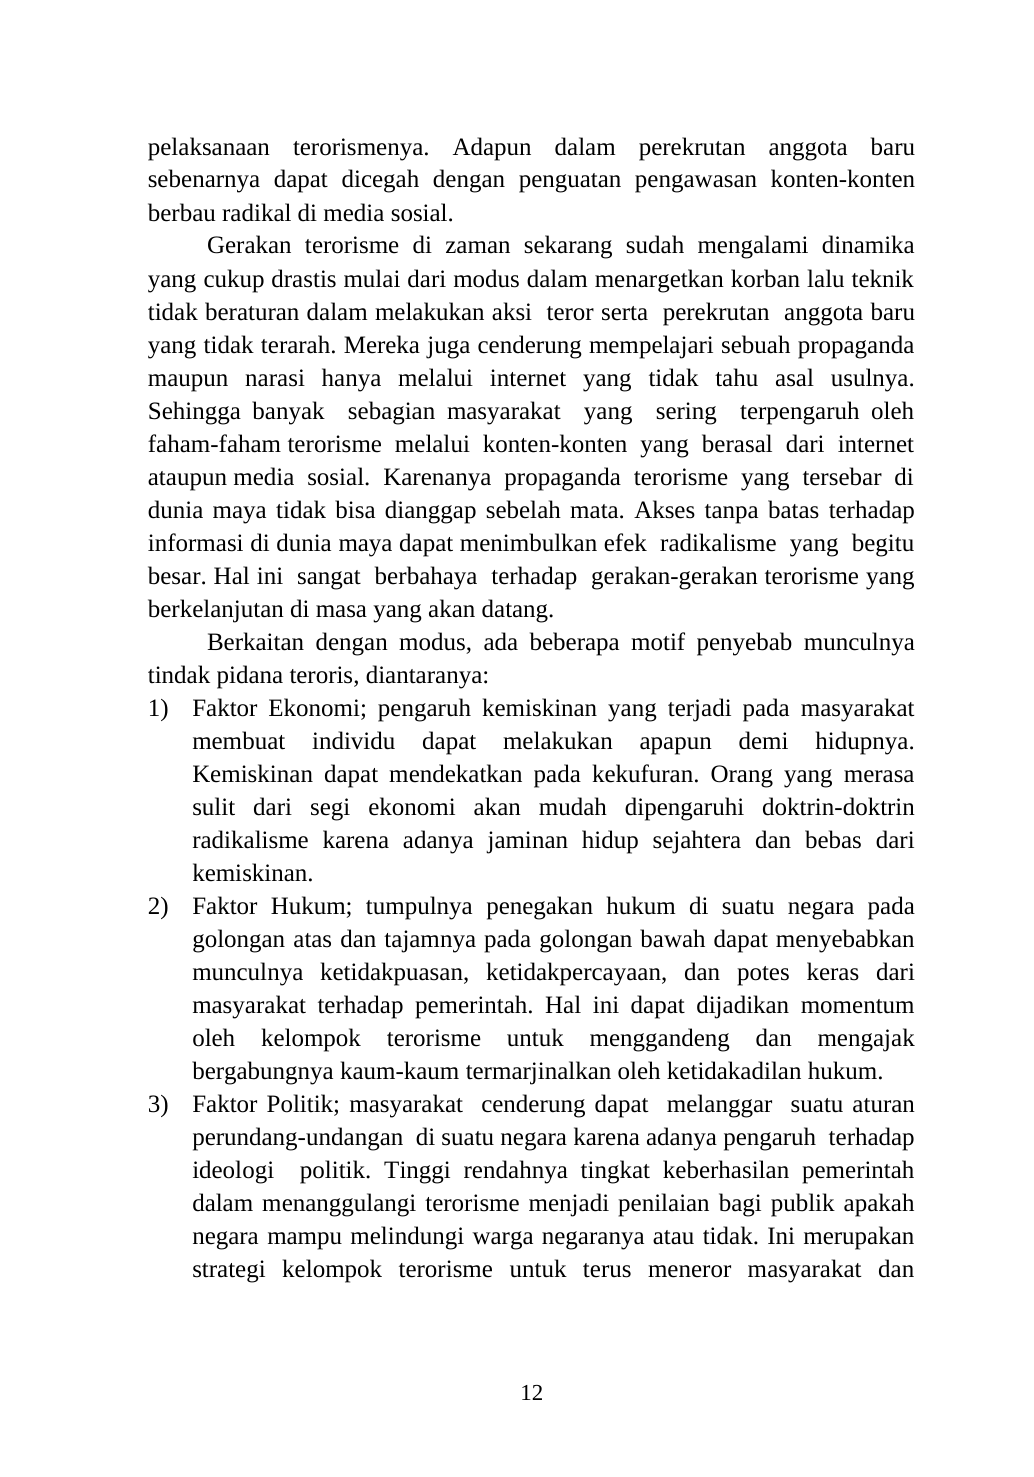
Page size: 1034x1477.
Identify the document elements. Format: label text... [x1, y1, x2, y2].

list Faktor Ekonomi; pengaruh kemiskinan yang terjadi pada masyarakat membuat individu dapat melakukan apapun demi hidupnya. Kemiskinan dapat mendekatkan pada kekufuran. Orang yang merasa sulit dari segi ekonomi akan mudah dipengaruhi doktrin-doktrin radikalisme karena adanya jaminan hidup sejahtera dan bebas dari kemiskinan. [148, 693, 915, 887]
list Faktor Hukum; tumpulnya penegakan hukum di suatu negara pada golongan atas dan tajamnya pada golongan bawah dapat menyebabkan munculnya ketidakpuasan, ketidakpercayaan, dan potes keras dari masyarakat terhadap pemerintah. Hal ini dapat dijadikan momentum oleh kelompok terorisme untuk menggandeng dan mengajak bergabungnya kaum-kaum termarjinalkan oleh ketidakadilan hukum. [148, 891, 915, 1085]
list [148, 1089, 915, 1283]
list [148, 132, 915, 226]
text Berkaitan dengan modus, ada beberapa motif penyebab munculnya tindak pidana teroris, diantaranya: [148, 627, 915, 689]
text Gerakan terorisme di zaman sekarang sudah mengalami dinamika yang cukup drastis mulai dari modus dalam menargetkan korban lalu teknik tidak beraturan dalam melakukan aksi teror serta perekrutan anggota baru yang tidak terarah. Mereka juga cenderung mempelajari sebuah propaganda maupun narasi hanya melalui internet yang tidak tahu asal usulnya. Sehingga banyak sebagian masyarakat yang sering terpengaruh oleh faham-faham terorisme melalui konten-konten yang berasal dari internet ataupun media sosial. Karenanya propaganda terorisme yang tersebar di dunia maya tidak bisa dianggap sebelah mata. Akses tanpa batas terhadap informasi di dunia maya dapat menimbulkan efek radikalisme yang begitu besar. Hal ini sangat berbahaya terhadap gerakan-gerakan terorisme yang berkelanjutan di masa yang akan datang. [148, 231, 915, 623]
